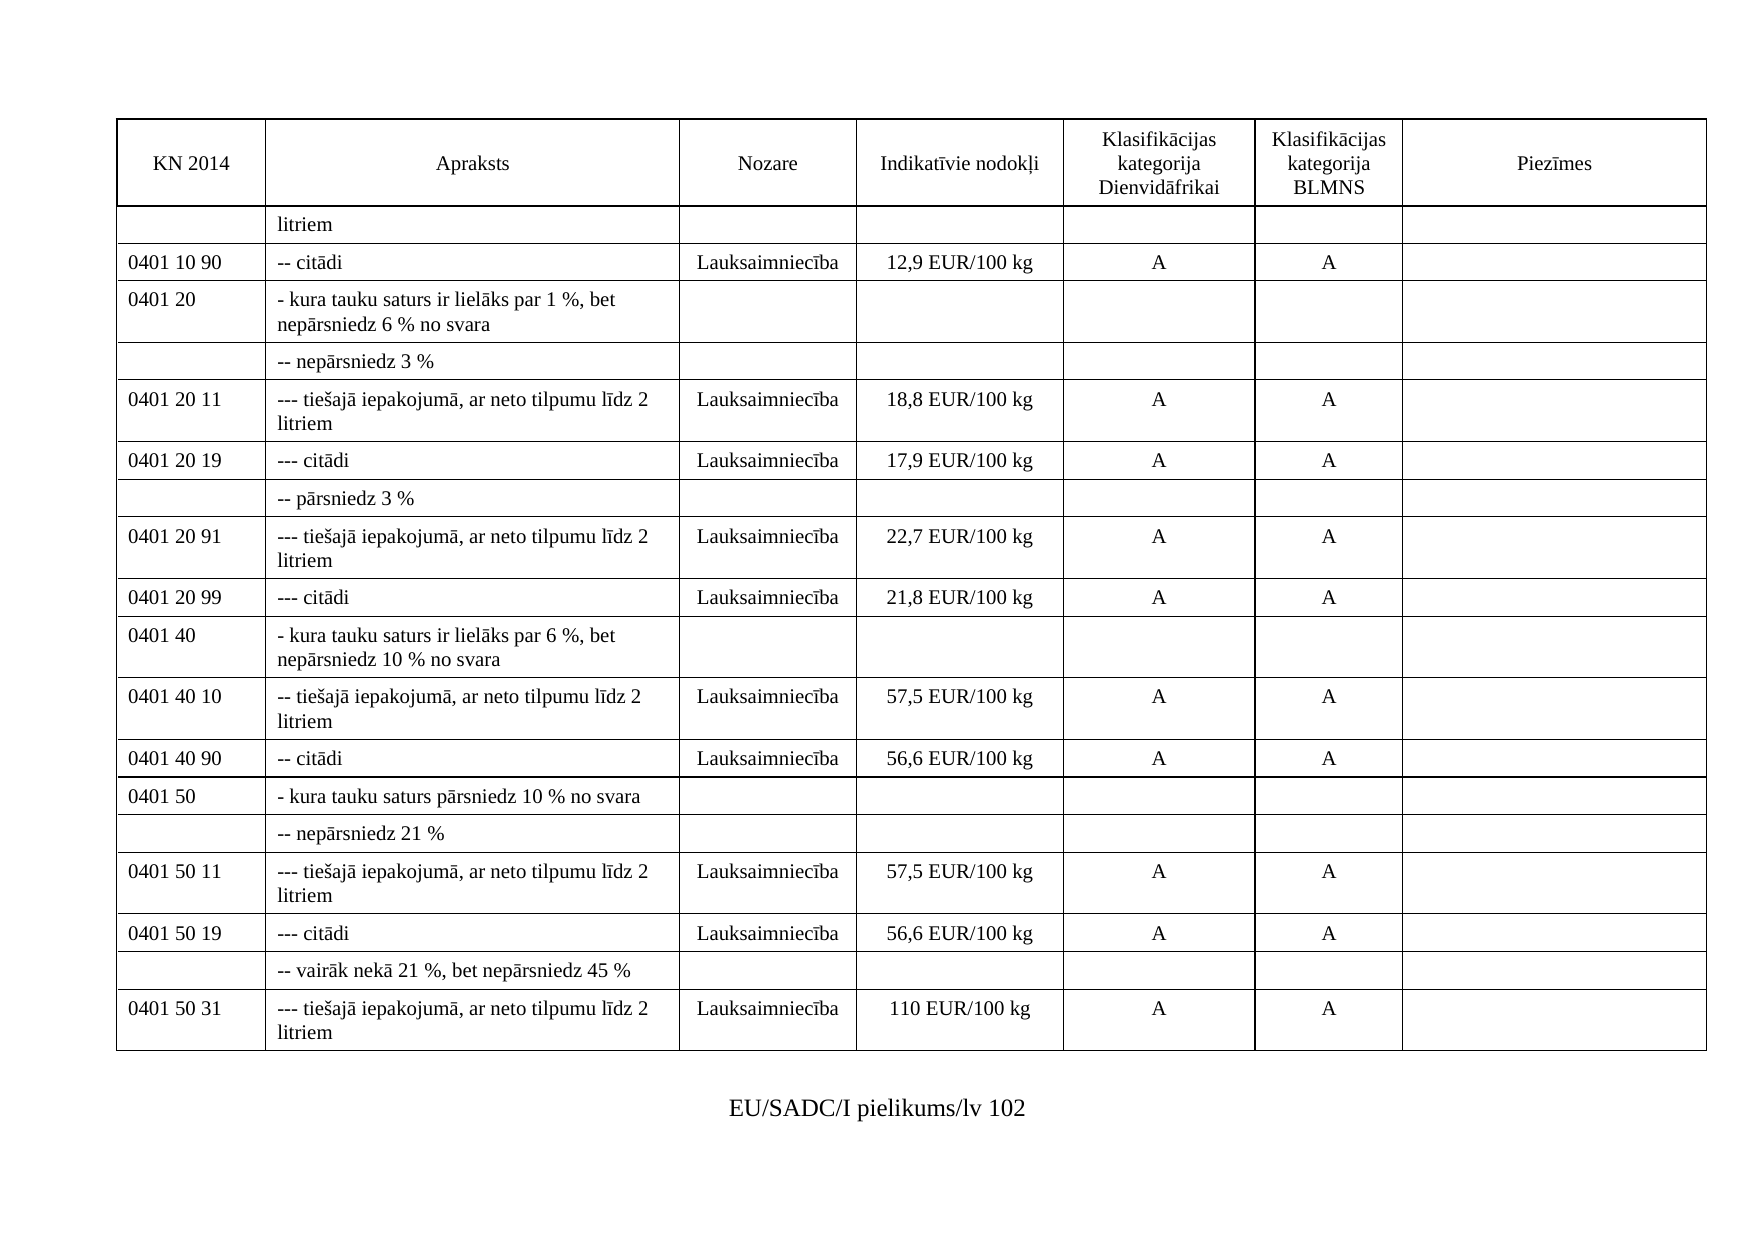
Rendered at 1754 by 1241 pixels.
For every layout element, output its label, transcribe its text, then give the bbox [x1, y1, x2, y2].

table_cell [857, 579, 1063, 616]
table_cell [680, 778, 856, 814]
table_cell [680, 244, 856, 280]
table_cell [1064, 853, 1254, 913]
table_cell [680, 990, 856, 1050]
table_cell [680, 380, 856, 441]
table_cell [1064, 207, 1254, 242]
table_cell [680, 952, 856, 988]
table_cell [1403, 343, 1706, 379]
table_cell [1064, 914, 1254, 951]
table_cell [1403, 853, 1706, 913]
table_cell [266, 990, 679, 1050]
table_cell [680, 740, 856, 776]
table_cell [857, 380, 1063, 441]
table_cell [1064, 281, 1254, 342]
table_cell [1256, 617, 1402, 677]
table_header Klasifikācijas kategorija BLMNS [1256, 120, 1402, 205]
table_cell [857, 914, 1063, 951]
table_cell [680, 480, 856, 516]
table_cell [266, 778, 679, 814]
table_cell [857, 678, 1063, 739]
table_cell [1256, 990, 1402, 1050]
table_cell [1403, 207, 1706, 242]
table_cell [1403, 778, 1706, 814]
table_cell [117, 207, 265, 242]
table_header KN 2014 [118, 120, 265, 205]
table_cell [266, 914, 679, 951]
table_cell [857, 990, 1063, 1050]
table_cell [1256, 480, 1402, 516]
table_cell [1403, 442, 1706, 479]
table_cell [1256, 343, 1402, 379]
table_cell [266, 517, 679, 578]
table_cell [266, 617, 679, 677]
table_header Piezīmes [1403, 120, 1706, 205]
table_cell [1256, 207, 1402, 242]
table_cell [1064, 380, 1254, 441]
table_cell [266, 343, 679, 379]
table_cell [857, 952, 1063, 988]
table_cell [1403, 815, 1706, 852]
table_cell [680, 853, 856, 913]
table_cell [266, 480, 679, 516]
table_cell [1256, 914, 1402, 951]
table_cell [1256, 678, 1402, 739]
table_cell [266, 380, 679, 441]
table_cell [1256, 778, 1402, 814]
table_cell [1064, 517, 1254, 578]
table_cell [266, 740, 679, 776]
table_header Indikatīvie nodokļi [857, 120, 1063, 205]
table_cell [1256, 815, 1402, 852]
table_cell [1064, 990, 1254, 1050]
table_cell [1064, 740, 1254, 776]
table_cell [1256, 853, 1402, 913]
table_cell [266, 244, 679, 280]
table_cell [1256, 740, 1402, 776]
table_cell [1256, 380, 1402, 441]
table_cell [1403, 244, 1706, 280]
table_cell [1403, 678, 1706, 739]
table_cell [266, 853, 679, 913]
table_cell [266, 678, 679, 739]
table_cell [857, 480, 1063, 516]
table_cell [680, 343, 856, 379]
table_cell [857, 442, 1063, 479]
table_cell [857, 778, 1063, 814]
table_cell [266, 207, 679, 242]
table_header Nozare [680, 120, 856, 205]
table_header Apraksts [266, 120, 679, 205]
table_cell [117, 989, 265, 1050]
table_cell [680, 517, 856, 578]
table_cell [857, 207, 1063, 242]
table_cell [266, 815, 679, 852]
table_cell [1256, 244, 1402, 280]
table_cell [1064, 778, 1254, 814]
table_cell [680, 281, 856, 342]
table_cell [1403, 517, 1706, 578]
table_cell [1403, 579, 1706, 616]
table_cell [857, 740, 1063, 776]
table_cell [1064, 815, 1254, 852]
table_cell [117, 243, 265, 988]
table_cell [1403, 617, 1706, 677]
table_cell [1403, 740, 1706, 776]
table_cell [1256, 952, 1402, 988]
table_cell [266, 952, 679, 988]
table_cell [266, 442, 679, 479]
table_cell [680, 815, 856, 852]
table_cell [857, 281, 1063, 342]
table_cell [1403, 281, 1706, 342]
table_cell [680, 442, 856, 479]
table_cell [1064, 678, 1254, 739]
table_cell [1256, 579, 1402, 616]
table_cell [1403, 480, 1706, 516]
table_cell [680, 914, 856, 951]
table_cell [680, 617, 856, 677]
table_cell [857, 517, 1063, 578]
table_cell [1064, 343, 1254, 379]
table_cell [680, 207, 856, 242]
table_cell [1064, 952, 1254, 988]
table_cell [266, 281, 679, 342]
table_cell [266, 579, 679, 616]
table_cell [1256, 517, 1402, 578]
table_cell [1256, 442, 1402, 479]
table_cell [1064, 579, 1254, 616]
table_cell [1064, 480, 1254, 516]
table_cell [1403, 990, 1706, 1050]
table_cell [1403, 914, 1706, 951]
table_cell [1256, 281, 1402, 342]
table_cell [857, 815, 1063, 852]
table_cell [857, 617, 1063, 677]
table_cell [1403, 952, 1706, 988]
table_header Klasifikācijas kategorija Dienvidāfrikai [1064, 120, 1254, 205]
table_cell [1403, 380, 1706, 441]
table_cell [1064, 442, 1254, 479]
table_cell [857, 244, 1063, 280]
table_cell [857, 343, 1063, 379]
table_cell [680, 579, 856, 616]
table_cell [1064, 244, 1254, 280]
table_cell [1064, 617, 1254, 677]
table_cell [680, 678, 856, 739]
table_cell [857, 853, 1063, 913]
